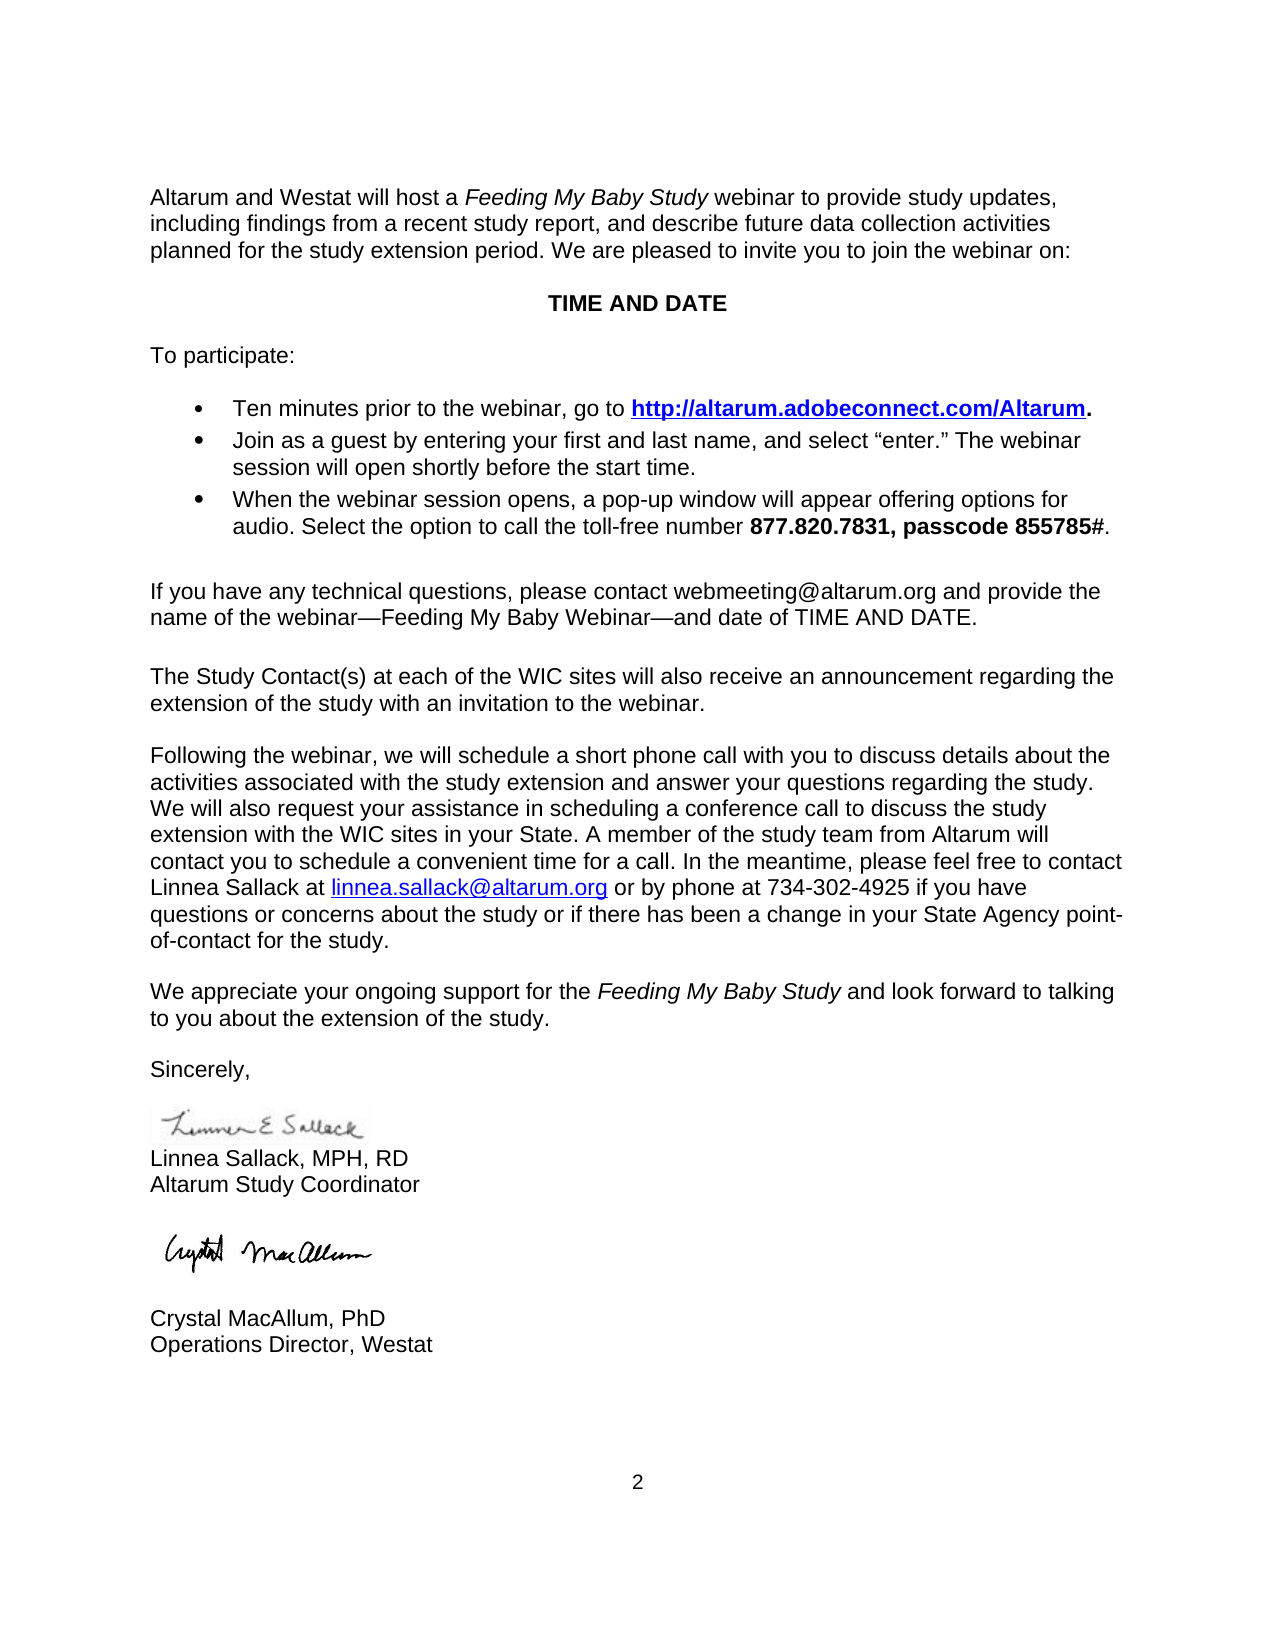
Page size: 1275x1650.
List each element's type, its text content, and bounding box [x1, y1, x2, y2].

picture [150, 1107, 370, 1145]
text Linnea Sallack, MPH, RD [150, 1144, 1125, 1171]
text Following the webinar, we will schedule a short phone call with you to discuss details about the activities associated with the study extension and answer your questions regarding the study. We will also request your assistance in scheduling a conference call to discuss the study extension with the WIC sites in your State. A member of the study team from Altarum will contact you to schedule a convenient time for a call. In the meantime, please feel free to contact Linnea Sallack at linnea.sallack@altarum.org or by phone at 734-302-4925 if you have questions or concerns about the study or if there has been a change in your State Agency point-of-contact for the study. [150, 742, 1125, 953]
text We appreciate your ongoing support for the Feeding My Baby Study and look forward to talking to you about the extension of the study. [150, 978, 1125, 1031]
list Join as a guest by entering your first and last name, and select “enter.” The webinar session will open shortly before the start time. [195, 427, 1125, 480]
text Operations Director, Westat [150, 1331, 1125, 1357]
text The Study Contact(s) at each of the WIC sites will also receive an announcement regarding the extension of the study with an invitation to the webinar. [150, 663, 1125, 716]
text If you have any technical questions, please contact webmeeting@altarum.org and provide the name of the webinar—Feeding My Baby Webinar—and date of TIME AND DATE. [150, 578, 1125, 631]
list Altarum and Westat will host a Feeding My Baby Study webinar to provide study updates, including findings from a recent study report, and describe future data collection activities planned for the study extension period. We are pleased to invite you to join the webinar on: [150, 184, 1125, 263]
list When the webinar session opens, a pop-up window will appear offering options for audio. Select the option to call the toll-free number 877.820.7831, passcode 855785#. [195, 486, 1125, 539]
text Crystal MacAllum, PhD [150, 1304, 1125, 1331]
list Ten minutes prior to the webinar, go to http://altarum.adobeconnect.com/Altarum. [195, 395, 1125, 421]
text Sincerely, [150, 1056, 1125, 1082]
list To participate: [150, 342, 1125, 368]
text Altarum Study Coordinator [150, 1171, 1125, 1197]
list TIME AND DATE [150, 289, 1125, 316]
picture [150, 1223, 380, 1279]
